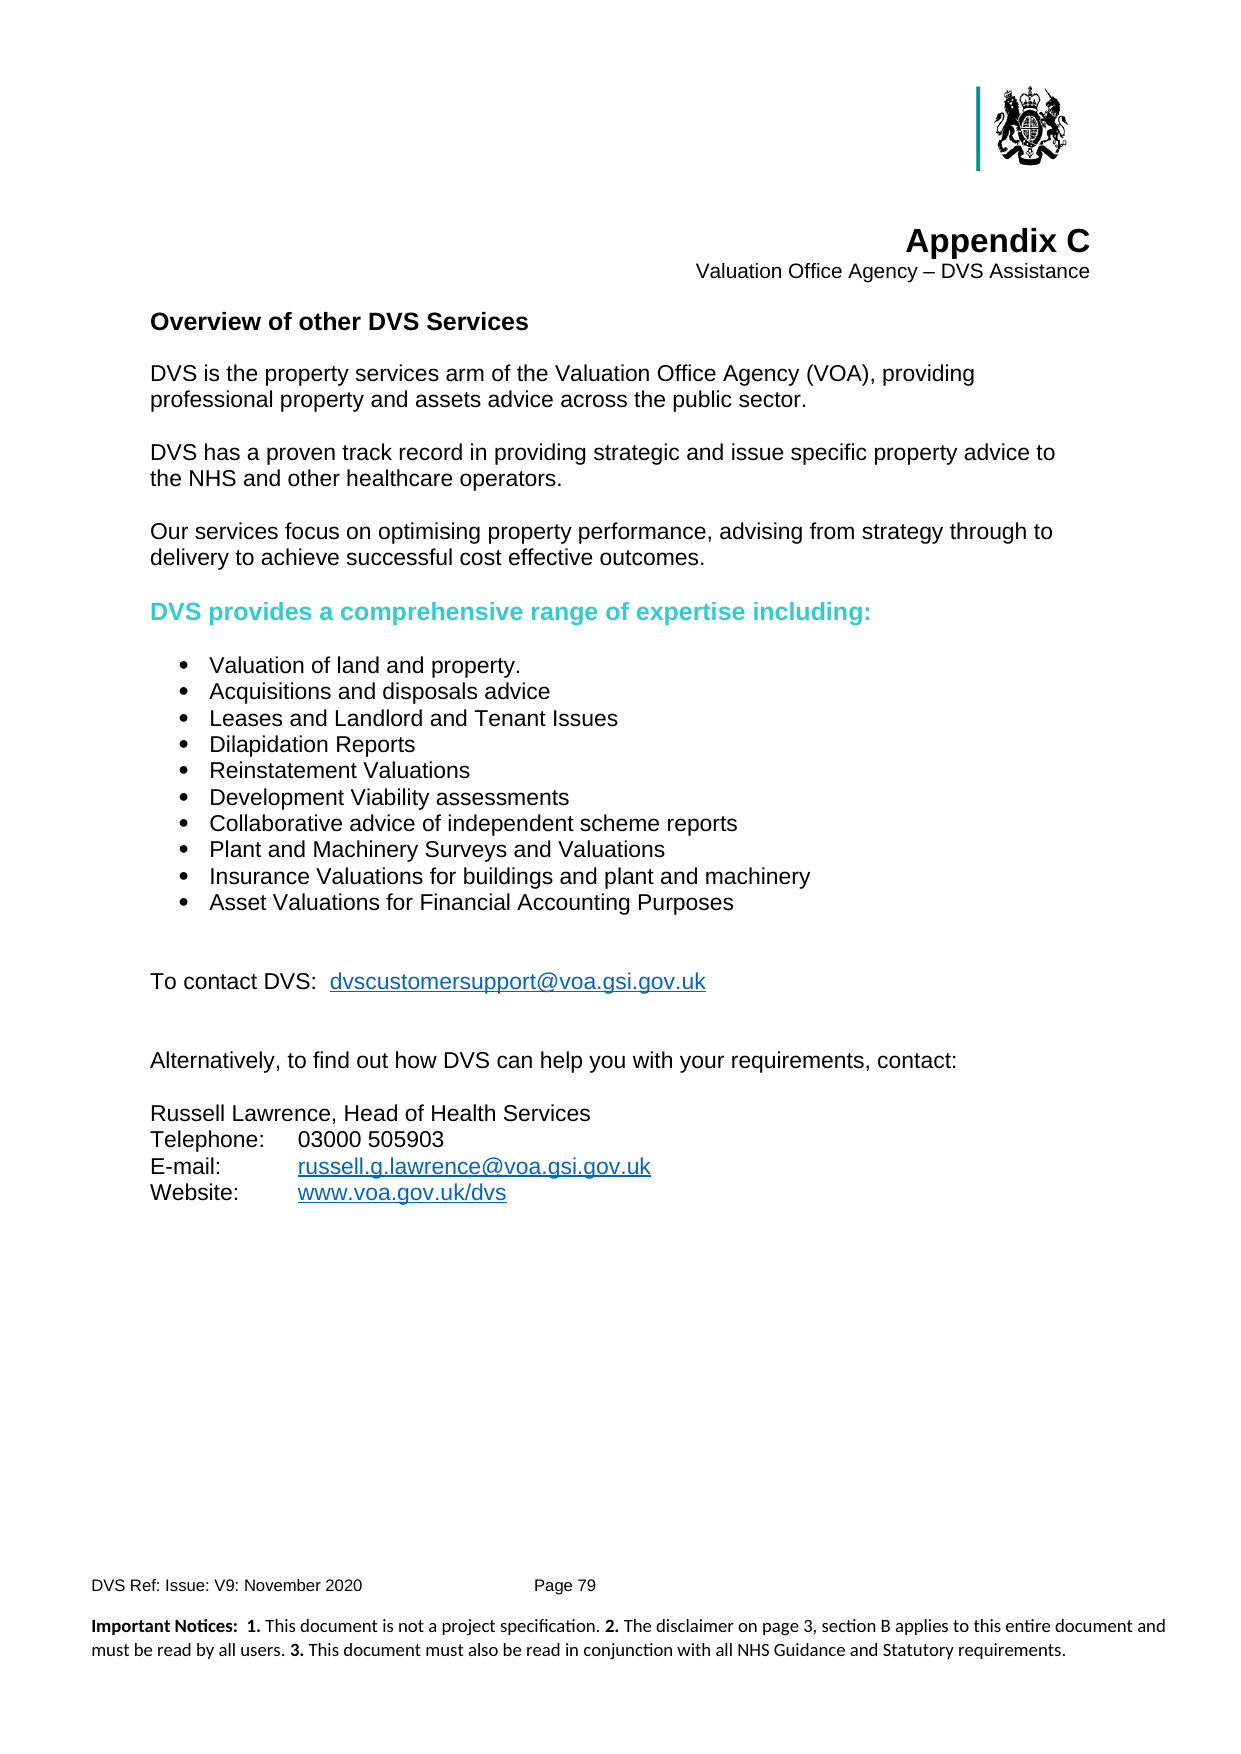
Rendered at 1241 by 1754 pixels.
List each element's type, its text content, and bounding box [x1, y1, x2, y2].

text To contact DVS: dvscustomersupport@voa.gsi.gov.uk [150, 968, 1090, 994]
text E-mail: russell.g.lawrence@voa.gsi.gov.uk [150, 1153, 1090, 1179]
list Plant and Machinery Surveys and Valuations [179, 836, 1090, 863]
list Reinstatement Valuations [179, 757, 1090, 784]
list Collaborative advice of independent scheme reports [179, 810, 1090, 836]
text Telephone: 03000 505903 [150, 1126, 1090, 1153]
text DVS has a proven track record in providing strategic and issue specific property advice to the NHS and other healthcare operators. [150, 439, 1090, 491]
list Development Viability assessments [179, 784, 1090, 810]
text Our services focus on optimising property performance, advising from strategy through to delivery to achieve successful cost effective outcomes. [150, 518, 1090, 571]
list Insurance Valuations for buildings and plant and machinery [179, 863, 1090, 889]
list Valuation of land and property. [179, 652, 1090, 678]
text DVS is the property services arm of the Valuation Office Agency (VOA), providing professional property and assets advice across the public sector. [150, 360, 1090, 412]
text Overview of other DVS Services [150, 307, 1090, 336]
list Asset Valuations for Financial Accounting Purposes [179, 889, 1090, 916]
list Leases and Landlord and Tenant Issues [179, 705, 1090, 731]
text Appendix C [150, 221, 1090, 259]
text Valuation Office Agency – DVS Assistance [150, 259, 1090, 283]
list Dilapidation Reports [179, 731, 1090, 757]
text Website: www.voa.gov.uk/dvs [150, 1179, 1090, 1205]
text Russell Lawrence, Head of Health Services [150, 1100, 1090, 1126]
list Acquisitions and disposals advice [179, 678, 1090, 705]
text Alternatively, to find out how DVS can help you with your requirements, contact: [150, 1047, 1090, 1074]
text DVS provides a comprehensive range of expertise including: [150, 597, 1090, 626]
